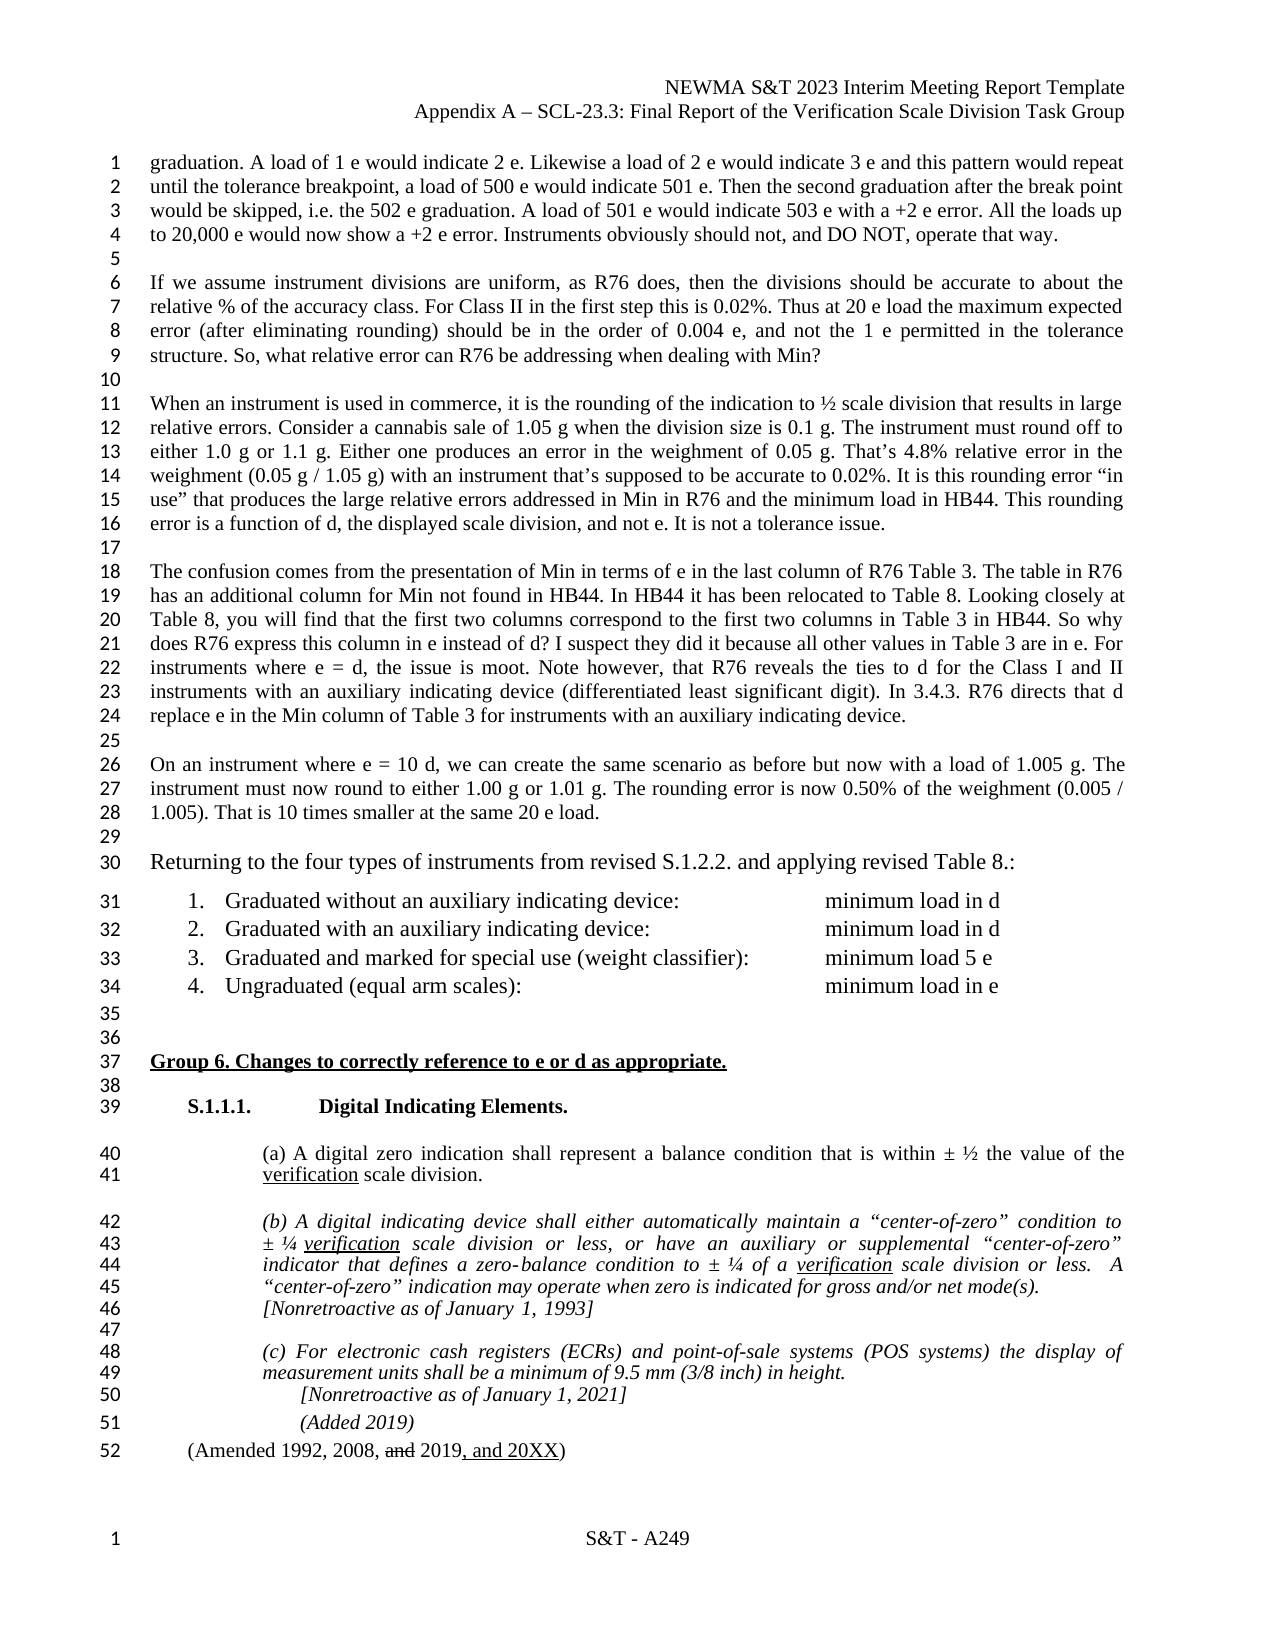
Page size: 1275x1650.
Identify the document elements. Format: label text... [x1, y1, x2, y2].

text When an instrument is used in commerce, it is the rounding of the indication to ½ scale division that results in large relative errors. Consider a cannabis sale of 1.05 g when the division size is 0.1 g. The instrument must round off to either 1.0 g or 1.1 g. Either one produces an error in the weighment of 0.05 g. That’s 4.8% relative error in the weighment (0.05 g / 1.05 g) with an instrument that’s supposed to be accurate to 0.02%. It is this rounding error “in use” that produces the large relative errors addressed in Min in R76 and the minimum load in HB44. This rounding error is a function of d, the displayed scale division, and not e. It is not a tolerance issue. [150, 391, 1125, 535]
text On an instrument where e = 10 d, we can create the same scenario as before but now with a load of 1.005 g. The instrument must now round to either 1.00 g or 1.01 g. The rounding error is now 0.50% of the weighment (0.005 / 1.005). That is 10 times smaller at the same 20 e load. [150, 752, 1125, 824]
list Graduated without an auxiliary indicating device: minimum load in d [187, 887, 1125, 913]
list Graduated with an auxiliary indicating device: minimum load in d [187, 915, 1125, 941]
text [Nonretroactive as of January 1, 1993] [262, 1298, 1125, 1319]
list Graduated and marked for special use (weight classifier): minimum load 5 e [187, 943, 1125, 970]
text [150, 150, 1125, 246]
text S.1.1.1. Digital Indicating Elements. [187, 1097, 1125, 1118]
text (c) For electronic cash registers (ECRs) and point-of-sale systems (POS systems) the display of measurement units shall be a minimum of 9.5 mm (3/8 inch) in height. [262, 1341, 1125, 1384]
list Ungraduated (equal arm scales): minimum load in e [187, 972, 1125, 998]
text The confusion comes from the presentation of Min in terms of e in the last column of R76 Table 3. The table in R76 has an additional column for Min not found in HB44. In HB44 it has been relocated to Table 8. Looking closely at Table 8, you will find that the first two columns correspond to the first two columns in Table 3 in HB44. So why does R76 express this column in e instead of d? I suspect they did it because all other values in Table 3 are in e. For instruments where e = d, the issue is moot. Note however, that R76 reveals the ties to d for the Class I and II instruments with an auxiliary indicating device (differentiated least significant digit). In 3.4.3. R76 directs that d replace e in the Min column of Table 3 for instruments with an auxiliary indicating device. [150, 559, 1125, 727]
text (Amended 1992, 2008, and 2019, and 20XX) [187, 1440, 1125, 1462]
text [Nonretroactive as of January 1, 2021] [253, 1384, 1125, 1406]
text (Added 2019) [253, 1412, 1125, 1434]
text Group 6. Changes to correctly reference to e or d as appropriate. [150, 1048, 1125, 1073]
text (a) A digital zero indication shall represent a balance condition that is within ± ½ the value of the verification scale division. [262, 1143, 1125, 1186]
text Returning to the four types of instruments from revised S.1.2.2. and applying revised Table 8.: [150, 848, 1125, 874]
text If we assume instrument divisions are uniform, as R76 does, then the divisions should be accurate to about the relative % of the accuracy class. For Class II in the first step this is 0.02%. Thus at 20 e load the maximum expected error (after eliminating rounding) should be in the order of 0.004 e, and not the 1 e permitted in the tolerance structure. So, what relative error can R76 be addressing when dealing with Min? [150, 270, 1125, 367]
text (b) A digital indicating device shall either automatically maintain a “center-of-zero” condition to ± ¼ verification scale division or less, or have an auxiliary or supplemental “center-of-zero” indicator that defines a zero-balance condition to ± ¼ of a verification scale division or less. A “center-of-zero” indication may operate when zero is indicated for gross and/or net mode(s). [262, 1211, 1125, 1298]
